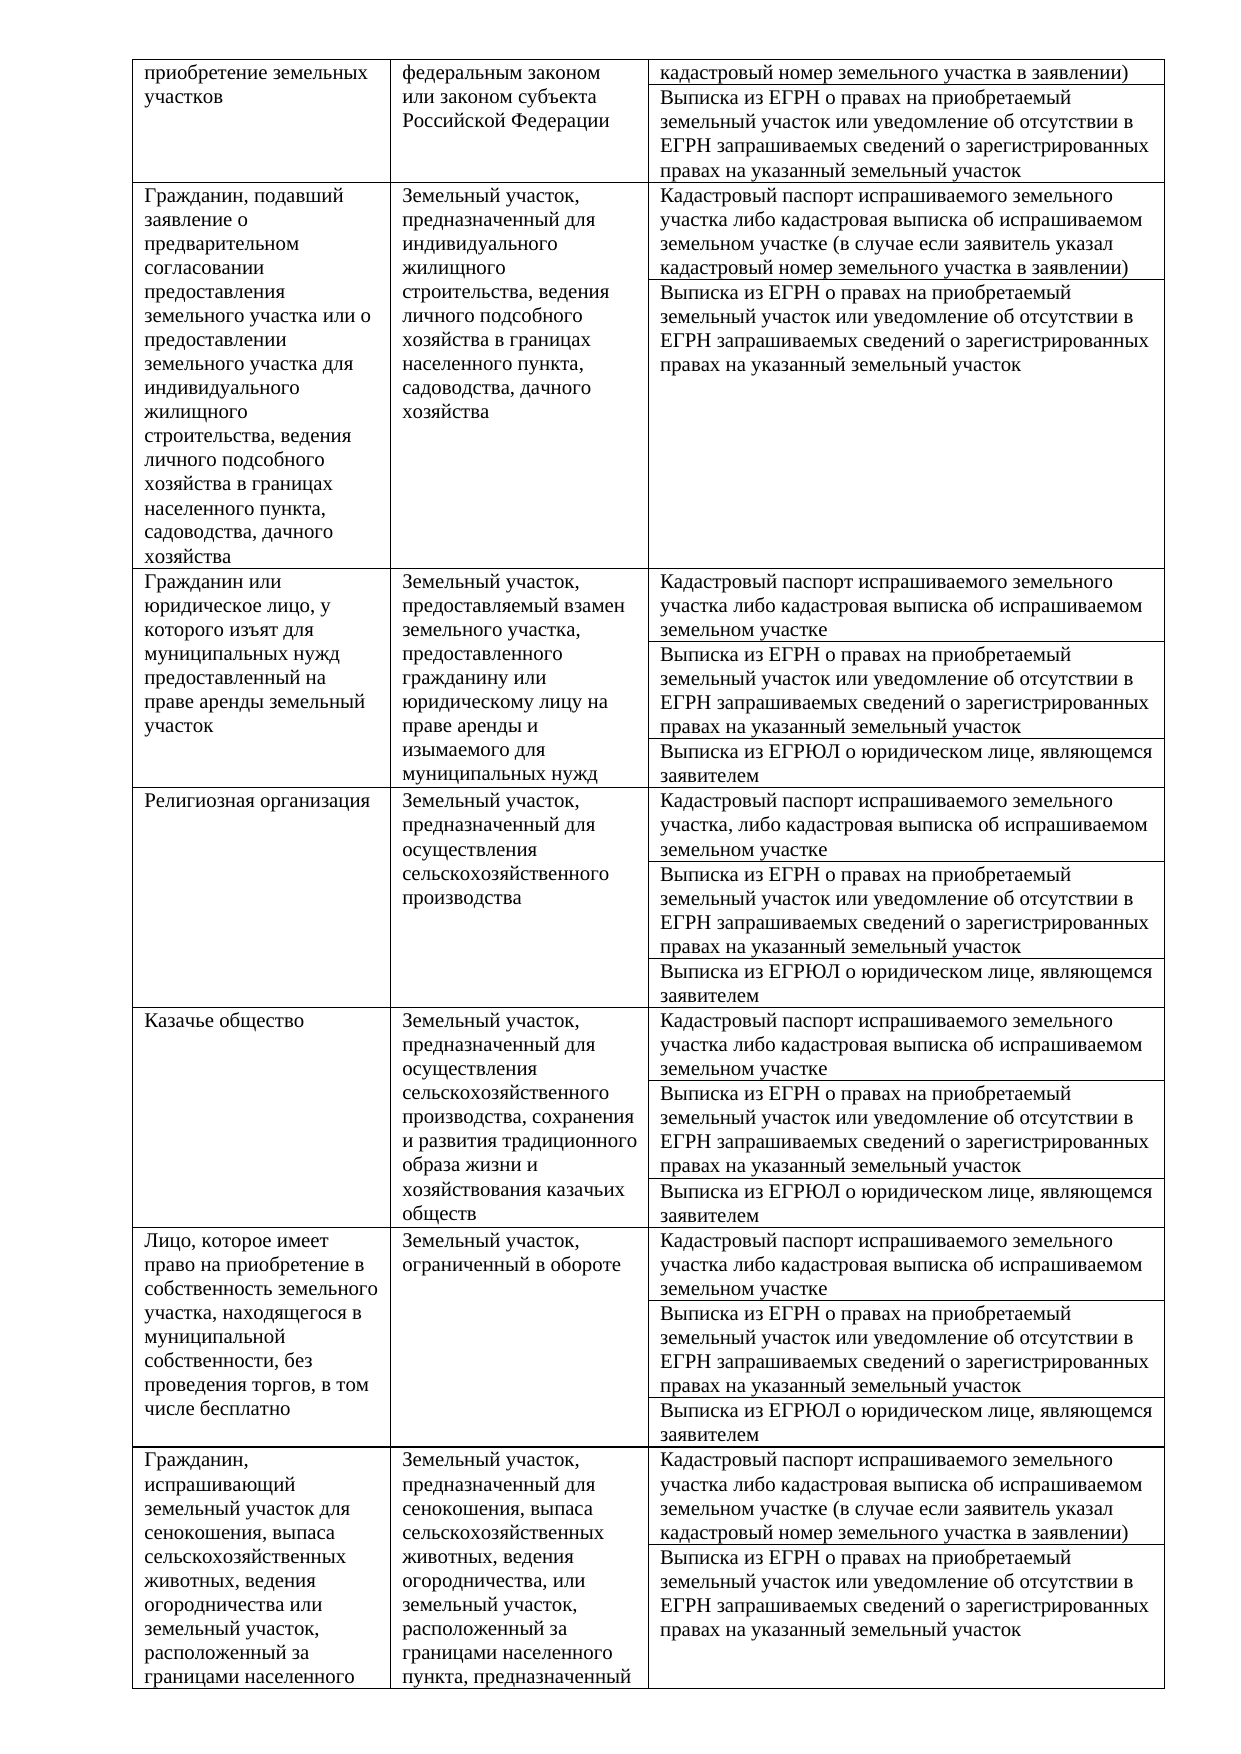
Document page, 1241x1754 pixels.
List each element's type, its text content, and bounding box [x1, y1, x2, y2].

table_cell Гражданин, испрашивающий земельный участок для сенокошения, выпаса сельскохозяйственных животных, ведения огородничества или земельный участок, расположенный за границами населенного пункта, для ведения личного подсобного хозяйства [133, 1448, 390, 1688]
table_cell Земельный участок, предназначенный для осуществления сельскохозяйственного производства, сохранения и развития традиционного образа жизни и хозяйствования казачьих обществ [391, 1008, 648, 1227]
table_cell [649, 1545, 1164, 1688]
table_cell Гражданин или юридическое лицо, у которого изъят для муниципальных нужд предоставленный на праве аренды земельный участок [133, 569, 390, 787]
table_cell Выписка из ЕГРЮЛ о юридическом лице, являющемся заявителем [649, 1398, 1164, 1446]
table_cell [391, 60, 648, 182]
table_cell Выписка из ЕГРЮЛ о юридическом лице, являющемся заявителем [649, 739, 1164, 787]
table_cell Выписка из ЕГРЮЛ о юридическом лице, являющемся заявителем [649, 1179, 1164, 1227]
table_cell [133, 60, 390, 182]
table_cell Религиозная организация [133, 788, 390, 1007]
table_cell Кадастровый паспорт испрашиваемого земельного участка либо кадастровая выписка об испрашиваемом земельном участке [649, 1008, 1164, 1080]
table_cell Земельный участок, предназначенный для индивидуального жилищного строительства, ведения личного подсобного хозяйства в границах населенного пункта, садоводства, дачного хозяйства [391, 183, 648, 568]
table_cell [649, 60, 1164, 84]
table_cell Земельный участок, ограниченный в обороте [391, 1228, 648, 1446]
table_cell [649, 85, 1164, 182]
table_cell Кадастровый паспорт испрашиваемого земельного участка либо кадастровая выписка об испрашиваемом земельном участке [649, 569, 1164, 641]
table_cell Лицо, которое имеет право на приобретение в собственность земельного участка, находящегося в муниципальной собственности, без проведения торгов, в том числе бесплатно [133, 1228, 390, 1446]
table_cell Выписка из ЕГРЮЛ о юридическом лице, являющемся заявителем [649, 959, 1164, 1007]
table_cell Земельный участок, предназначенный для сенокошения, выпаса сельскохозяйственных животных, ведения огородничества, или земельный участок, расположенный за границами населенного пункта, предназначенный для ведения личного подсобного хозяйства [391, 1448, 648, 1688]
table_cell Казачье общество [133, 1008, 390, 1227]
table_cell Кадастровый паспорт испрашиваемого земельного участка, либо кадастровая выписка об испрашиваемом земельном участке [649, 788, 1164, 861]
table_cell Кадастровый паспорт испрашиваемого земельного участка либо кадастровая выписка об испрашиваемом земельном участке [649, 1228, 1164, 1300]
table_cell Земельный участок, предназначенный для осуществления сельскохозяйственного производства [391, 788, 648, 1007]
table_cell Гражданин, подавший заявление о предварительном согласовании предоставления земельного участка или о предоставлении земельного участка для индивидуального жилищного строительства, ведения личного подсобного хозяйства в границах населенного пункта, садоводства, дачного хозяйства [133, 183, 390, 568]
table_cell Земельный участок, предоставляемый взамен земельного участка, предоставленного гражданину или юридическому лицу на праве аренды и изымаемого для муниципальных нужд [391, 569, 648, 787]
